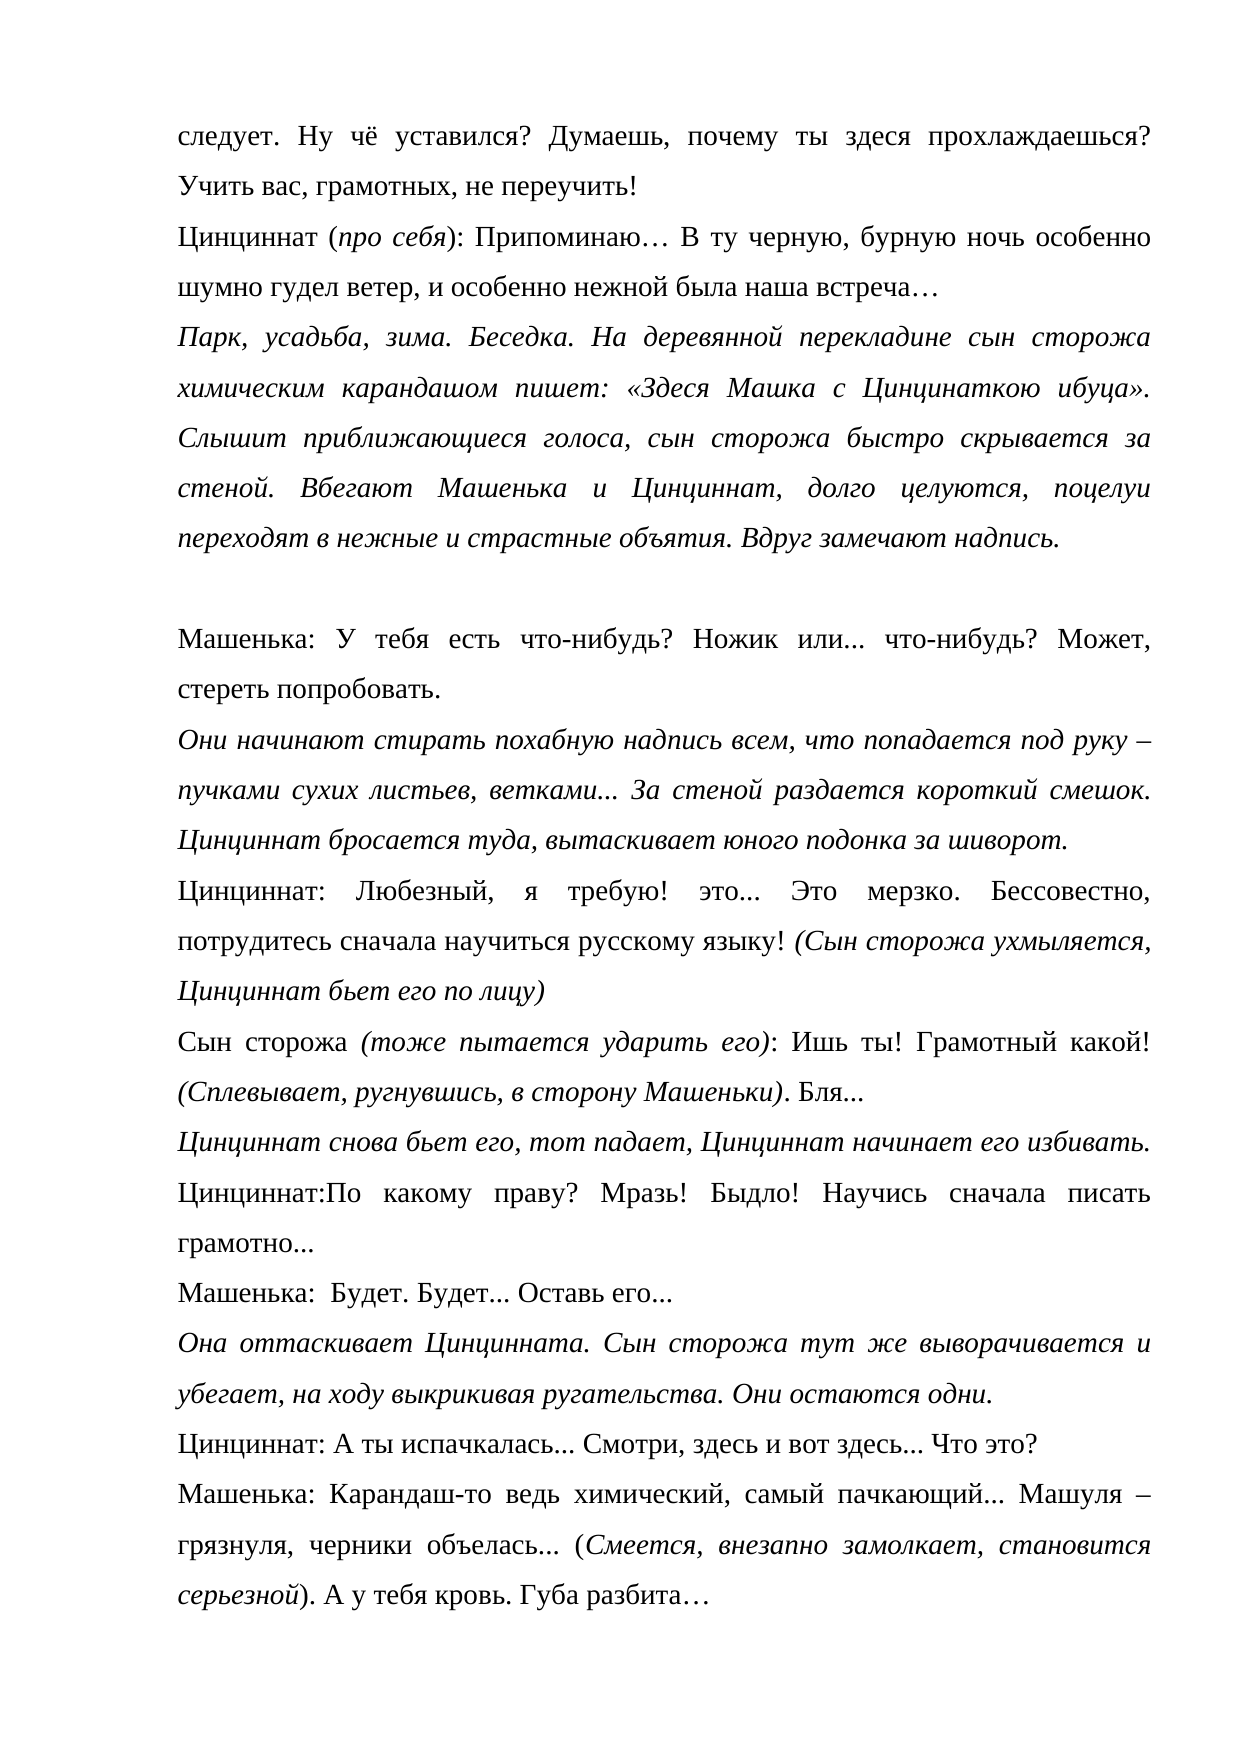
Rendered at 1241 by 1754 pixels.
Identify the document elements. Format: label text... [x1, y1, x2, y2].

text Машенька: Будет. Будет... Оставь его... [177, 1275, 1152, 1309]
text Машенька: Карандаш-то ведь химический, самый пачкающий... Машуля – грязнуля, черники объелась... (Смеется, внезапно замолкает, становится серьезной). А у тебя кровь. Губа разбита… [177, 1477, 1152, 1611]
text Цинциннат (про себя): Припоминаю… В ту черную, бурную ночь особенно шумно гудел ветер, и особенно нежной была наша встреча… [177, 219, 1152, 303]
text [177, 118, 1152, 202]
text Сын сторожа (тоже пытается ударить его): Ишь ты! Грамотный какой! (Сплевывает, ругнувшись, в сторону Машеньки). Бля... [177, 1024, 1152, 1108]
text Цинциннат: А ты испачкалась... Смотри, здесь и вот здесь... Что это? [177, 1426, 1152, 1460]
text Парк, усадьба, зима. Беседка. На деревянной перекладине сын сторожа химическим карандашом пишет: «Здеся Машка с Цинцинаткою ибуца». Слышит приближающиеся голоса, сын сторожа быстро скрывается за стеной. Вбегают Машенька и Цинциннат, долго целуются, поцелуи переходят в нежные и страстные объятия. Вдруг замечают надпись. [177, 319, 1152, 554]
text Она оттаскивает Цинцинната. Сын сторожа тут же выворачивается и убегает, на ходу выкрикивая ругательства. Они остаются одни. [177, 1326, 1152, 1409]
text Они начинают стирать похабную надпись всем, что попадается под руку – пучками сухих листьев, ветками... За стеной раздается короткий смешок. Цинциннат бросается туда, вытаскивает юного подонка за шиворот. [177, 722, 1152, 856]
text Цинциннат: Любезный, я требую! это... Это мерзко. Бессовестно, потрудитесь сначала научиться русскому языку! (Сын сторожа ухмыляется, Цинциннат бьет его по лицу) [177, 873, 1152, 1007]
text Машенька: У тебя есть что-нибудь? Ножик или... что-нибудь? Может, стереть попробовать. [177, 621, 1152, 705]
text Цинциннат снова бьет его, тот падает, Цинциннат начинает его избивать. Цинциннат:По какому праву? Мразь! Быдло! Научись сначала писать грамотно... [177, 1124, 1152, 1258]
